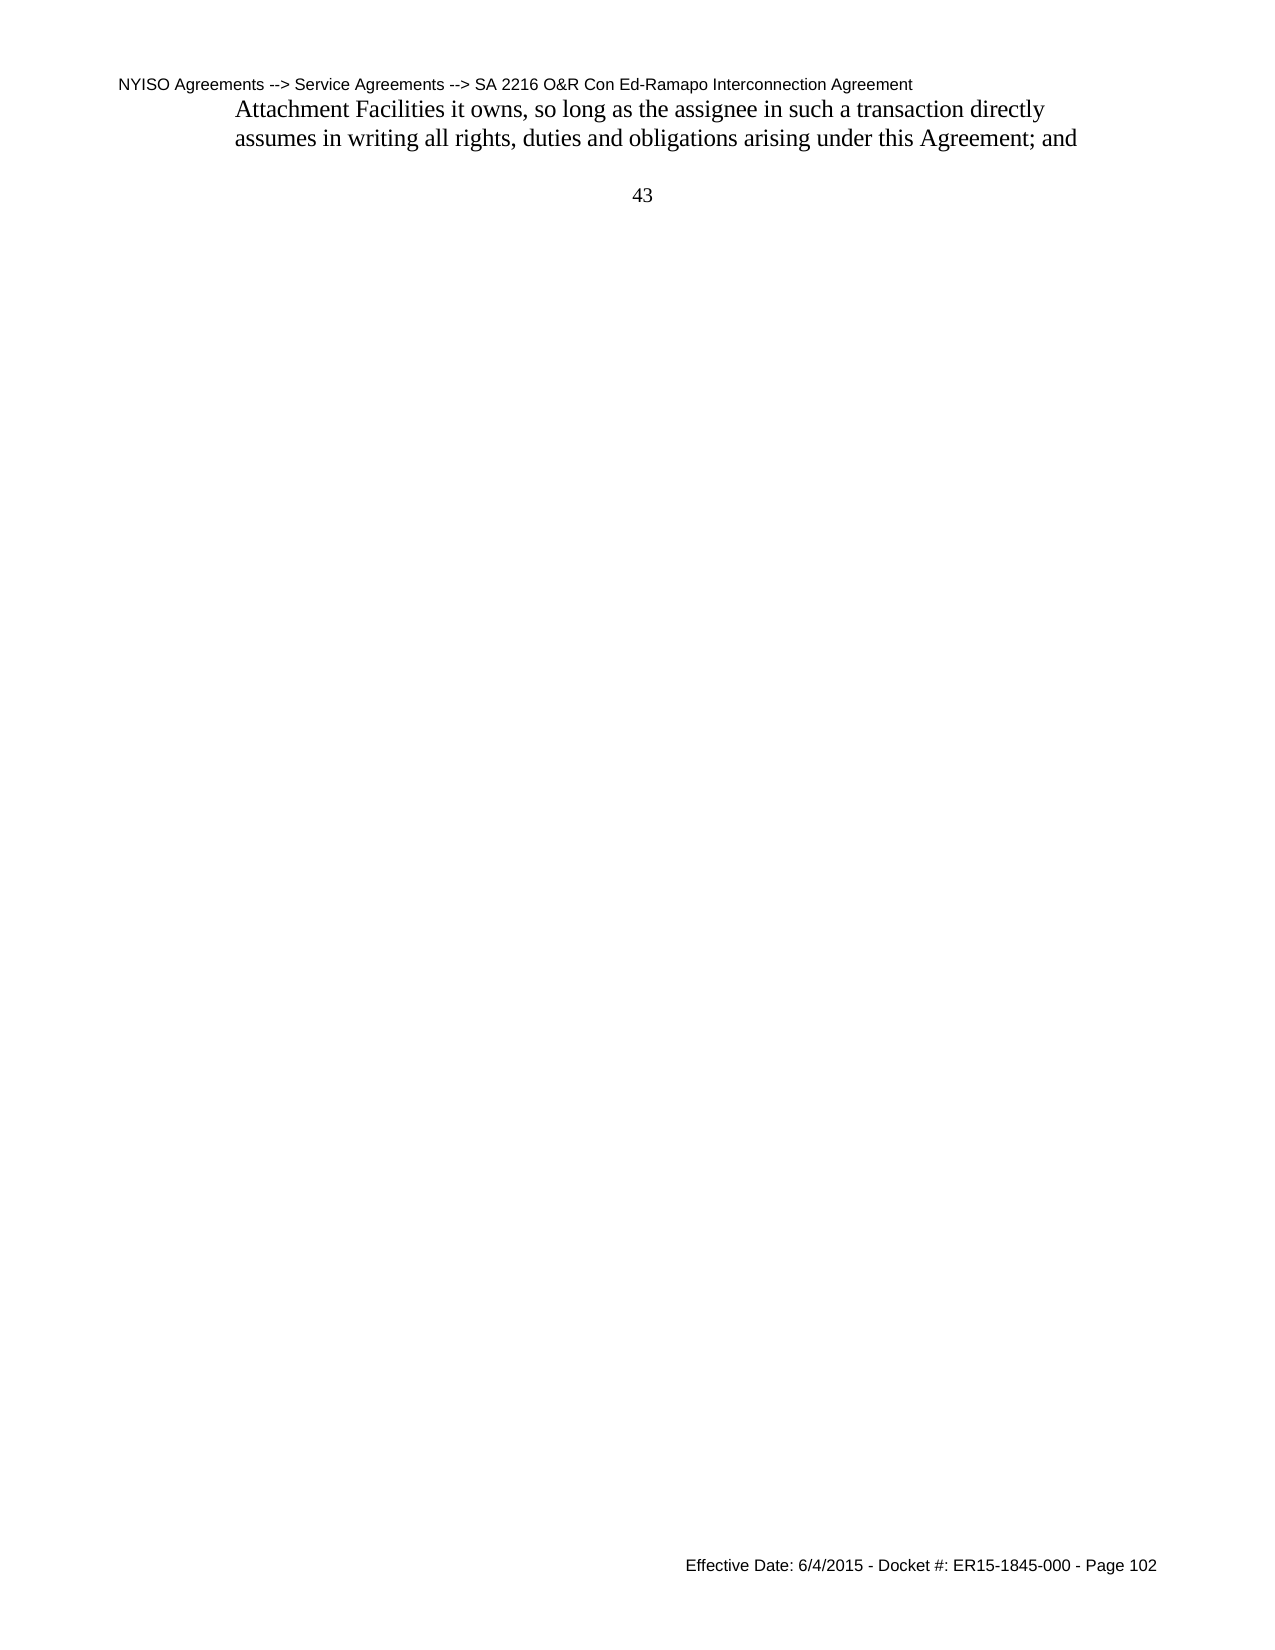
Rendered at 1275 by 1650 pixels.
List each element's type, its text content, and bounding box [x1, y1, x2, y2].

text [234, 94, 1141, 152]
text 43 [632, 183, 1275, 207]
